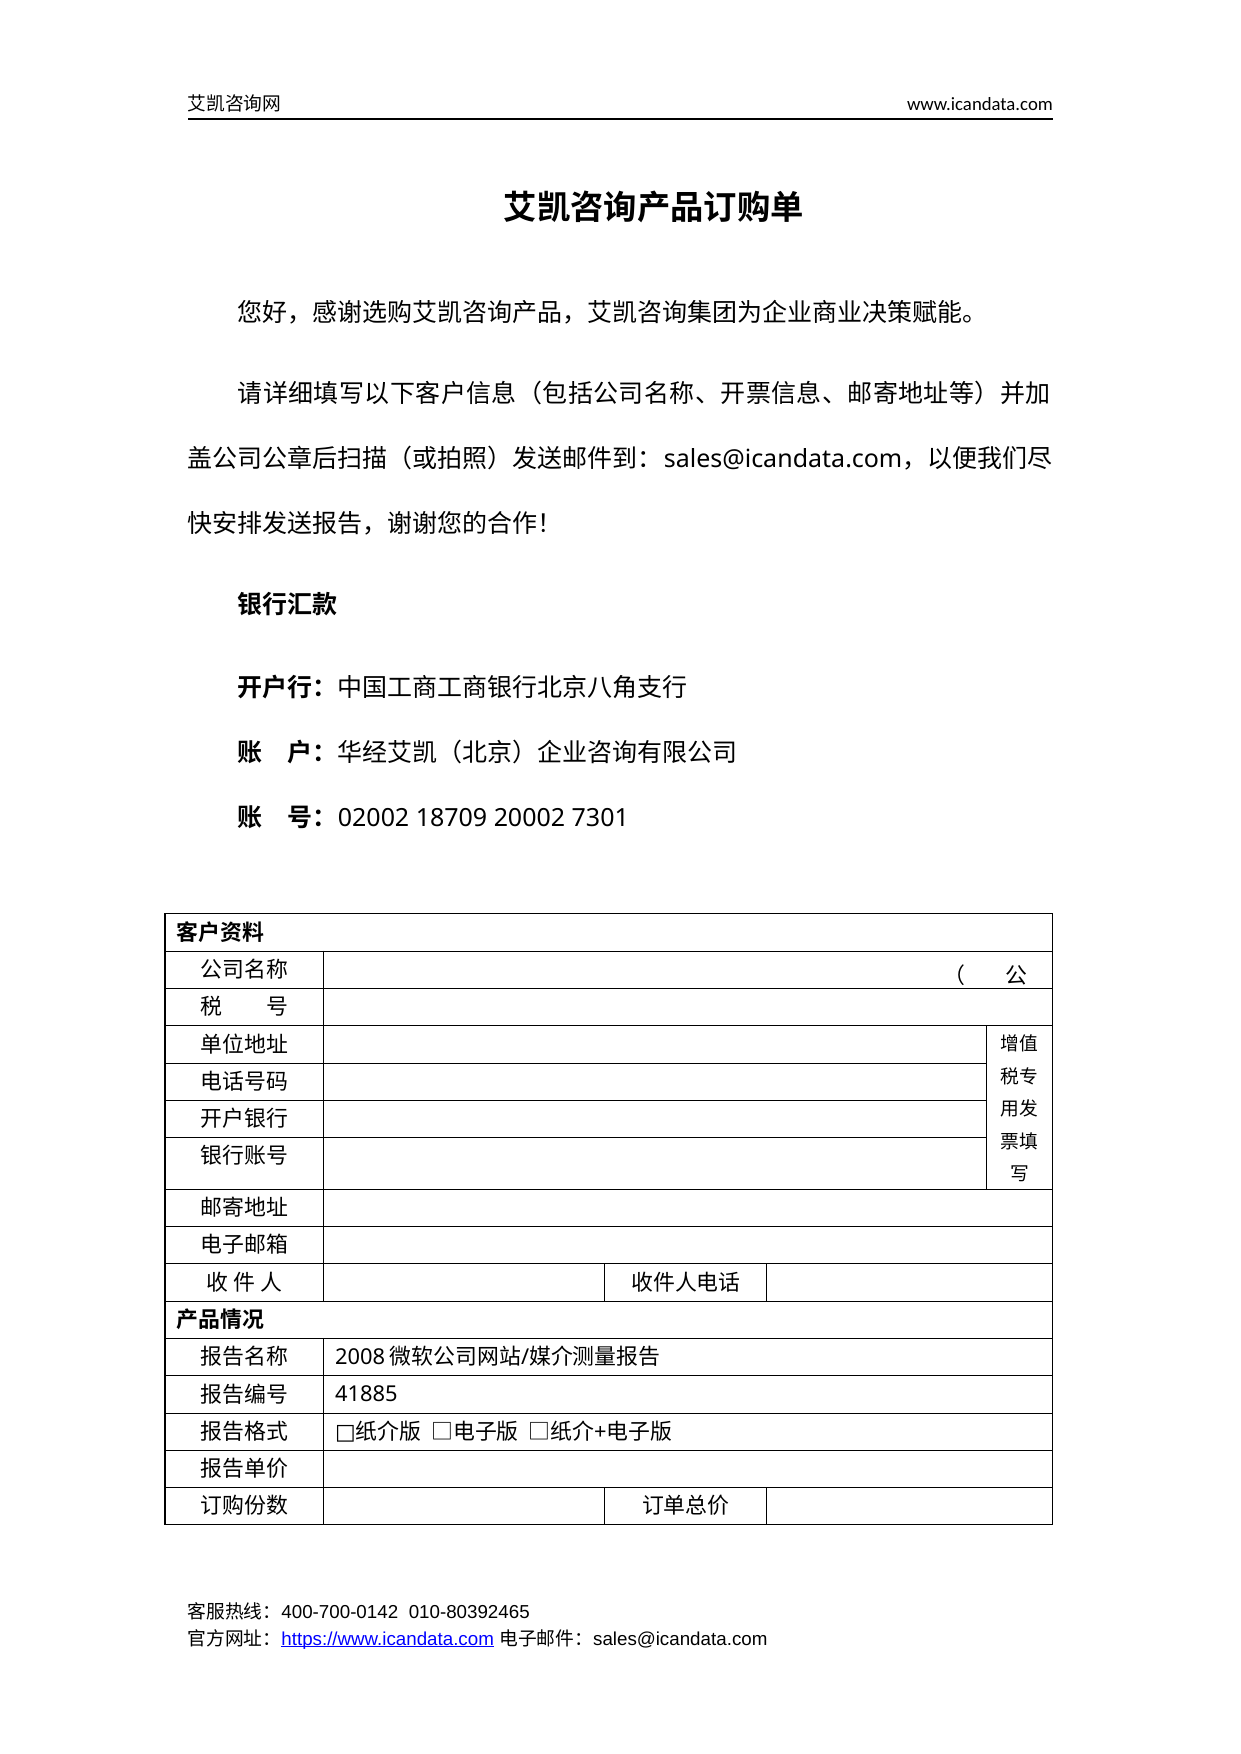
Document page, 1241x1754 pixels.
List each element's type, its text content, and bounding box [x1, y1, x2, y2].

table_cell 税 号 [166, 989, 323, 1025]
table_cell 报告格式 [166, 1414, 323, 1450]
text 账 户：华经艾凯（北京）企业咨询有限公司 [187, 718, 1053, 783]
table_cell 报告编号 [166, 1376, 323, 1412]
table_header 客户资料 [166, 914, 1052, 951]
table_cell 收件人电话 [605, 1264, 766, 1301]
table_cell [767, 1488, 1052, 1524]
table_cell [324, 1488, 604, 1524]
table_cell 收 件 人 [166, 1264, 323, 1301]
table_cell [324, 989, 1052, 1025]
table_cell 增值税专用发票填写 [987, 1026, 1052, 1189]
table_cell □纸介版 □电子版 □纸介+电子版 [324, 1414, 1052, 1450]
text 开户行：中国工商工商银行北京八角支行 [187, 653, 1053, 718]
table_cell 订购份数 [166, 1488, 323, 1524]
table_cell 邮寄地址 [166, 1190, 323, 1226]
table_cell 2008微软公司网站/媒介测量报告 [324, 1339, 1052, 1375]
table_cell 报告单价 [166, 1451, 323, 1487]
table_cell 单位地址 [166, 1026, 323, 1062]
text 艾凯咨询产品订购单 [187, 172, 1053, 237]
table_cell 电子邮箱 [166, 1227, 323, 1263]
table_cell [324, 1138, 986, 1189]
table_cell [324, 1451, 1052, 1487]
text 请详细填写以下客户信息（包括公司名称、开票信息、邮寄地址等）并加盖公司公章后扫描（或拍照）发送邮件到：sales@icandata.com，以便我们尽快安排发送报告，谢谢您的合作！ [187, 359, 1053, 554]
table_cell 产品情况 [166, 1302, 1052, 1338]
table_cell 电话号码 [166, 1064, 323, 1100]
table_cell 41885 [324, 1376, 1052, 1412]
text 银行汇款 [187, 570, 1053, 635]
table_cell 报告名称 [166, 1339, 323, 1375]
table_cell 订单总价 [605, 1488, 766, 1524]
table_cell [324, 952, 1052, 988]
table_cell [324, 1101, 986, 1137]
table_cell [324, 1190, 1052, 1226]
text 您好，感谢选购艾凯咨询产品，艾凯咨询集团为企业商业决策赋能。 [187, 278, 1053, 343]
table_cell 公司名称 [166, 952, 323, 988]
table_cell [324, 1064, 986, 1100]
table_cell [767, 1264, 1052, 1301]
text 账 号：02002 18709 20002 7301 [187, 783, 1053, 848]
table_cell 银行账号 [166, 1138, 323, 1189]
table_cell [324, 1264, 604, 1301]
table_cell [324, 1026, 986, 1062]
table_cell [324, 1227, 1052, 1263]
table_cell 开户银行 [166, 1101, 323, 1137]
